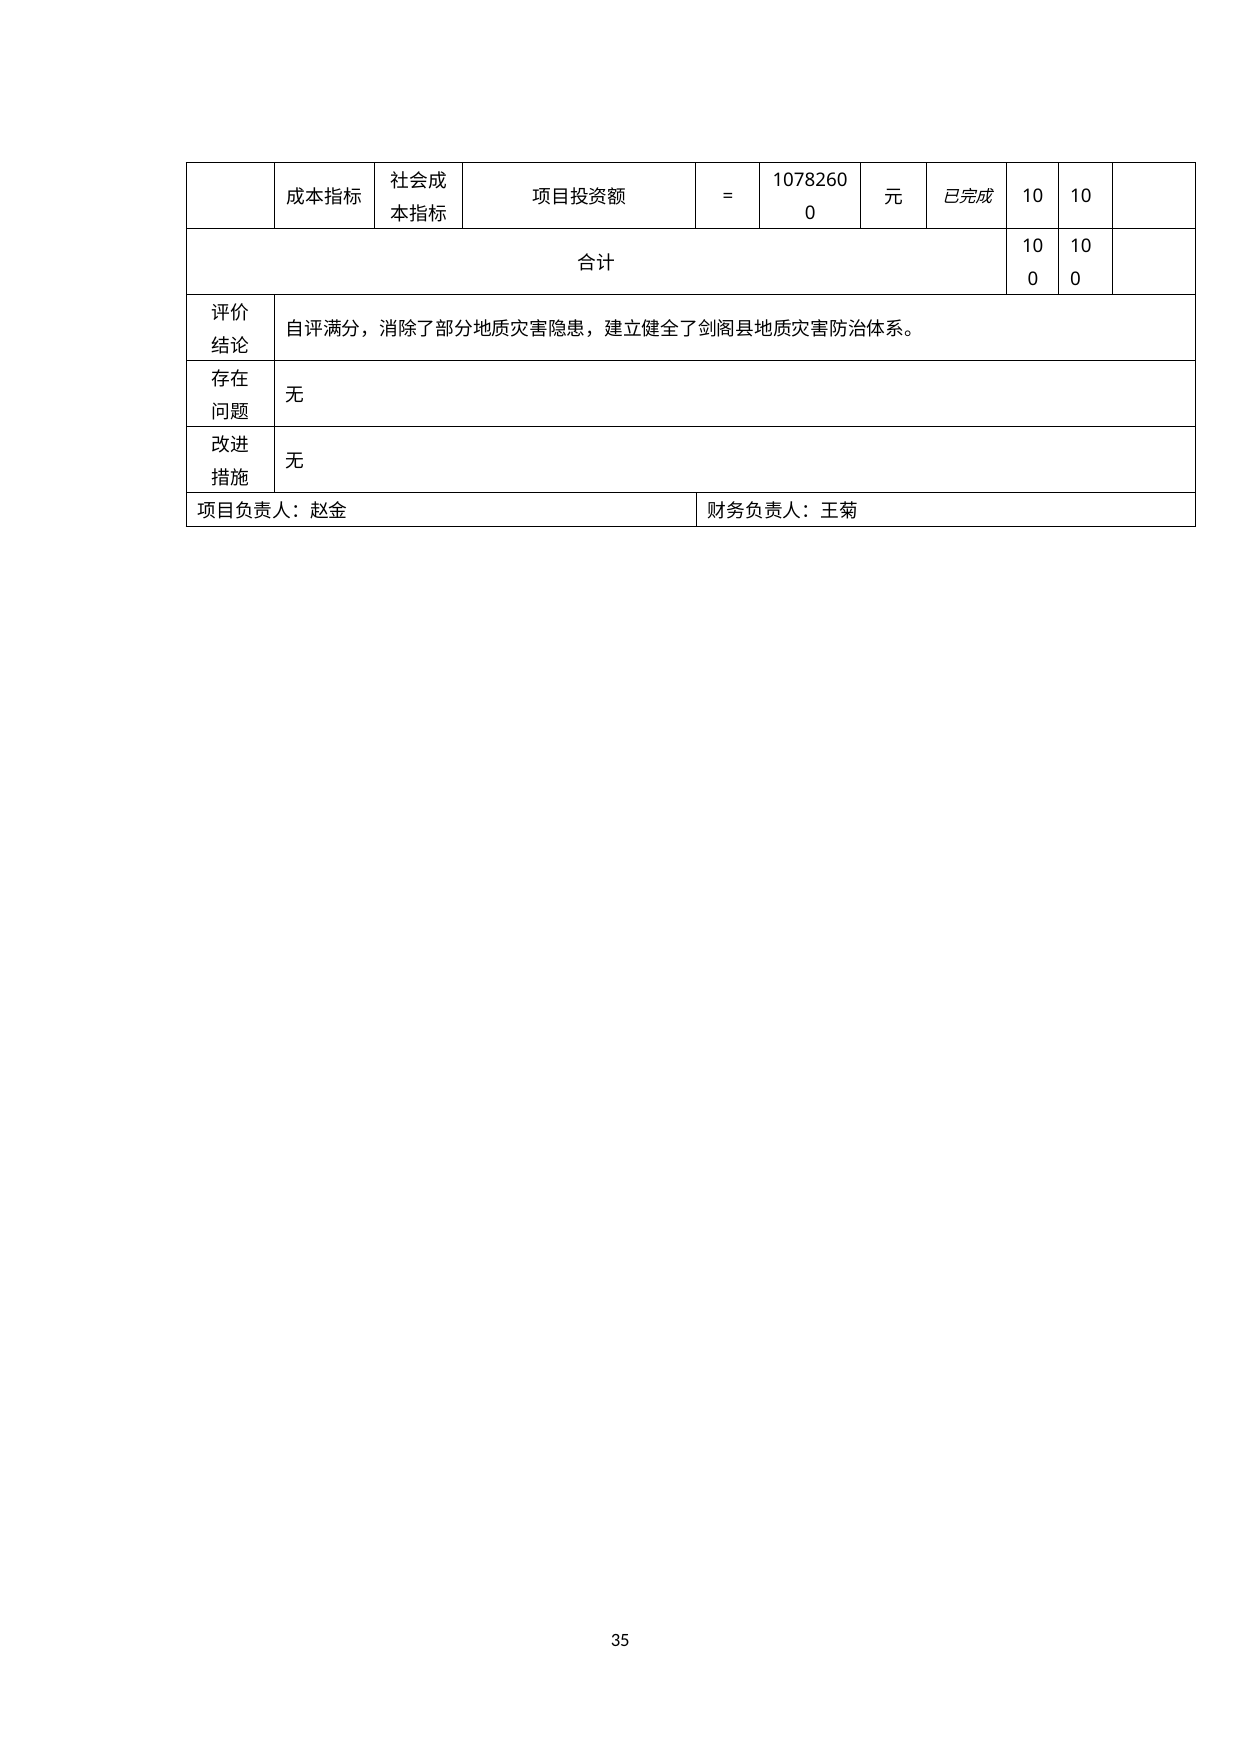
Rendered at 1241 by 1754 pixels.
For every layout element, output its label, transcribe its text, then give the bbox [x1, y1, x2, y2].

table_cell 100 [1059, 229, 1112, 294]
table_cell 自评满分，消除了部分地质灾害隐患，建立健全了剑阁县地质灾害防治体系。 [275, 295, 1195, 360]
table_header [1113, 163, 1195, 228]
table_cell 改进 措施 [187, 427, 274, 492]
table_header [187, 163, 274, 228]
table_cell 无 [275, 427, 1195, 492]
table_cell 财务负责人：王菊 [697, 493, 1195, 526]
table_cell [1113, 229, 1195, 294]
table_cell 无 [275, 361, 1195, 426]
table_cell 项目负责人：赵金 [187, 493, 696, 526]
table_header = [696, 163, 759, 228]
table_cell 存在 问题 [187, 361, 274, 426]
table_header 社会成本指标 [375, 163, 462, 228]
table_header 10782600 [760, 163, 860, 228]
table_header 项目投资额 [463, 163, 695, 228]
table_header 10 [1007, 163, 1058, 228]
table_cell 评价 结论 [187, 295, 274, 360]
table_header 10 [1059, 163, 1112, 228]
table_header 已完成 [927, 163, 1006, 228]
table_cell 100 [1007, 229, 1058, 294]
table_header 成本指标 [275, 163, 374, 228]
table_cell 合计 [187, 229, 1006, 294]
table_header 元 [861, 163, 926, 228]
